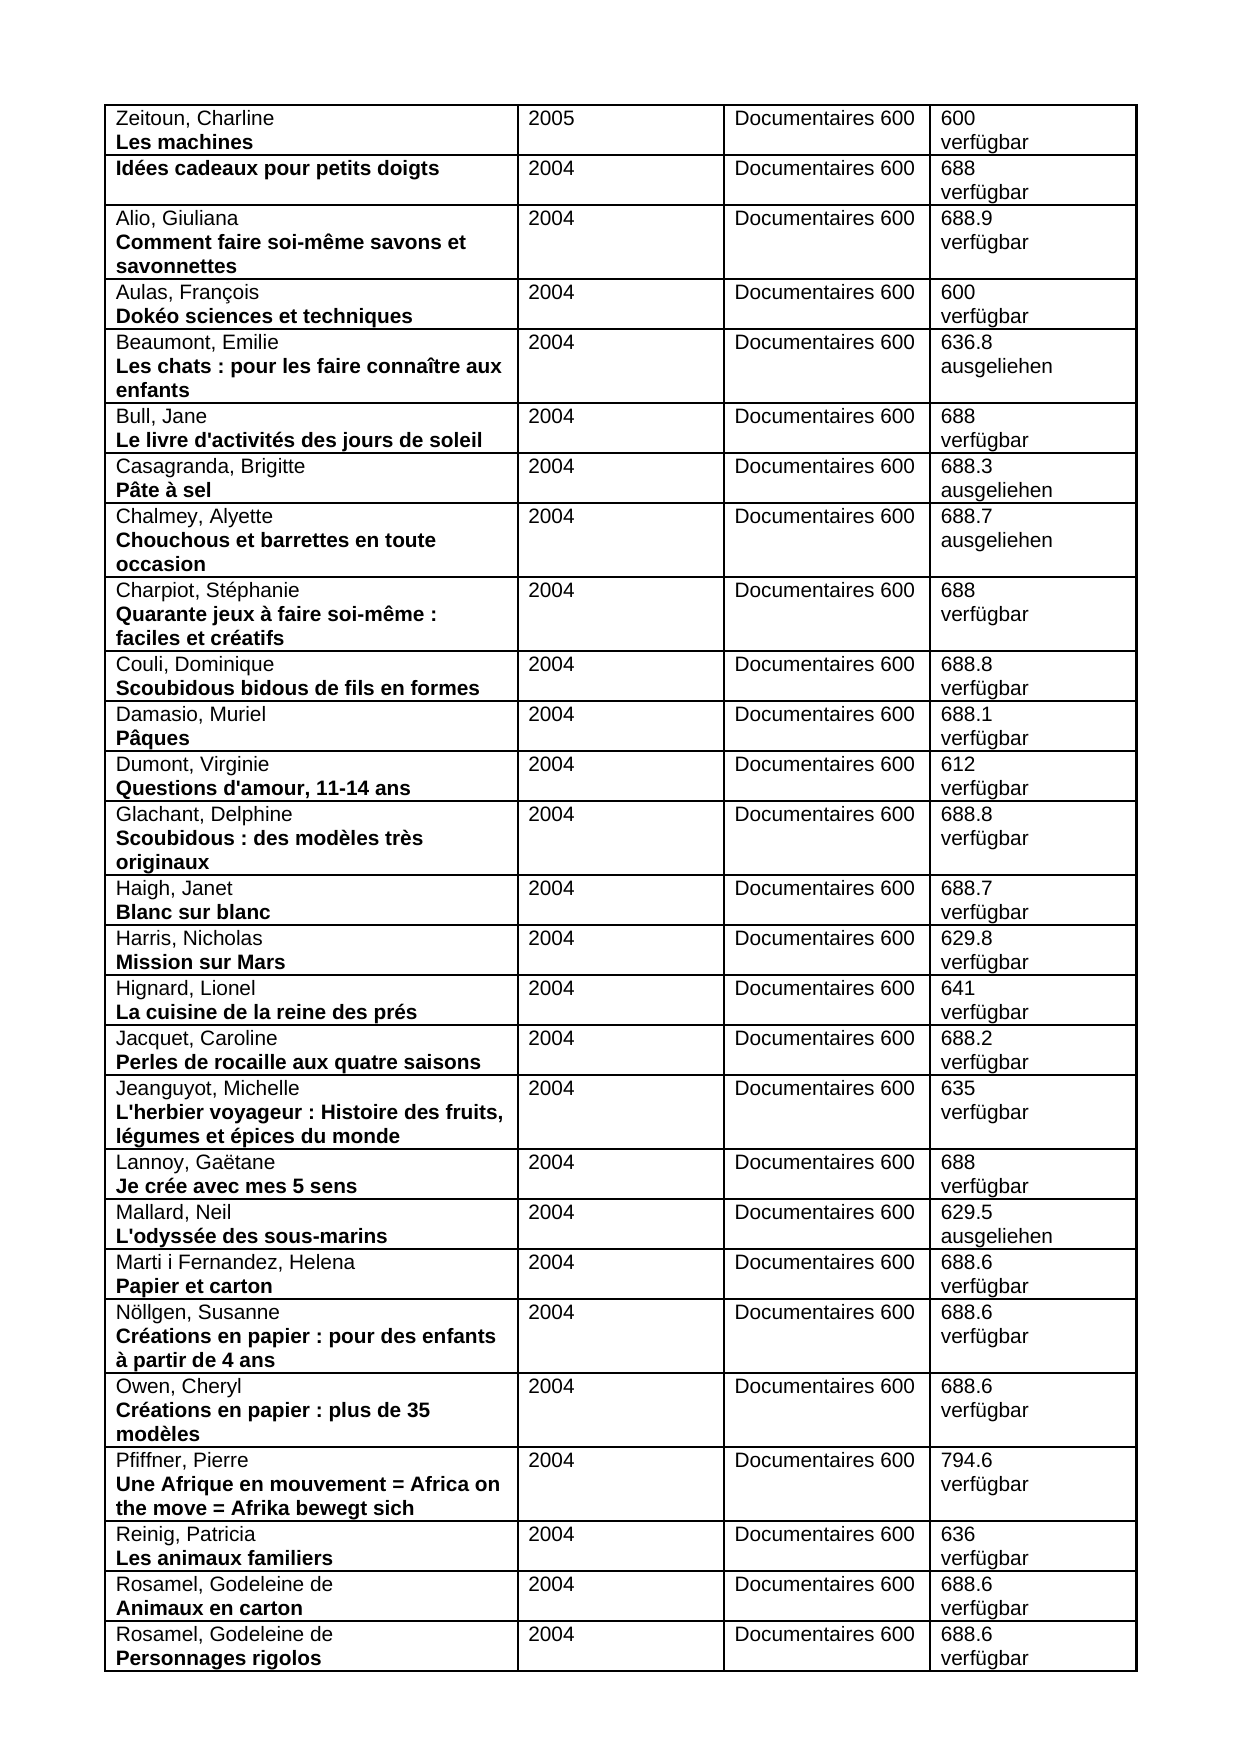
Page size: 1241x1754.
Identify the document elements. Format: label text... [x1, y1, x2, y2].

table_cell 2004 [519, 1374, 723, 1446]
table_cell 629.5 ausgeliehen [931, 1200, 1135, 1248]
table_cell 688 verfügbar [931, 1150, 1135, 1198]
table_cell 688.2 verfügbar [931, 1026, 1135, 1074]
table_cell Documentaires 600 [725, 1150, 929, 1198]
table_cell Hignard, Lionel La cuisine de la reine des prés [106, 976, 517, 1024]
table_cell Documentaires 600 [725, 702, 929, 750]
table_cell 688 verfügbar [931, 578, 1135, 650]
table_cell 2004 [519, 802, 723, 874]
table_cell 2004 [519, 976, 723, 1024]
table_cell 2004 [519, 1076, 723, 1148]
table_cell 2004 [519, 1026, 723, 1074]
table_cell 635 verfügbar [931, 1076, 1135, 1148]
table_cell 2004 [519, 1522, 723, 1570]
table_cell Documentaires 600 [725, 1448, 929, 1520]
table_cell Rosamel, Godeleine de Animaux en carton [106, 1572, 517, 1620]
table_cell Harris, Nicholas Mission sur Mars [106, 926, 517, 974]
table_cell Documentaires 600 [725, 1200, 929, 1248]
table_cell Documentaires 600 [725, 976, 929, 1024]
table_cell Documentaires 600 [725, 206, 929, 278]
table_cell 688.7 ausgeliehen [931, 504, 1135, 576]
table_cell Chalmey, Alyette Chouchous et barrettes en toute occasion [106, 504, 517, 576]
table_cell Nöllgen, Susanne Créations en papier : pour des enfants à partir de 4 ans [106, 1300, 517, 1372]
table_cell Documentaires 600 [725, 280, 929, 328]
table_cell 2004 [519, 1572, 723, 1620]
table_cell Documentaires 600 [725, 876, 929, 924]
table_cell 2005 [519, 106, 723, 154]
table_cell 688.6 verfügbar [931, 1622, 1135, 1670]
table_cell Documentaires 600 [725, 1572, 929, 1620]
table_cell 688.8 verfügbar [931, 802, 1135, 874]
table_cell Casagranda, Brigitte Pâte à sel [106, 454, 517, 502]
table_cell 2004 [519, 876, 723, 924]
table_cell Rosamel, Godeleine de Personnages rigolos [106, 1622, 517, 1670]
table_cell 2004 [519, 702, 723, 750]
table_cell Documentaires 600 [725, 330, 929, 402]
table_cell Damasio, Muriel Pâques [106, 702, 517, 750]
table_cell 2004 [519, 206, 723, 278]
table_cell Documentaires 600 [725, 1300, 929, 1372]
table_cell 688.6 verfügbar [931, 1572, 1135, 1620]
table_cell 636.8 ausgeliehen [931, 330, 1135, 402]
table_cell Zeitoun, Charline Les machines [106, 106, 517, 154]
table_cell 2004 [519, 454, 723, 502]
table_cell 688.8 verfügbar [931, 652, 1135, 700]
table_cell 2004 [519, 1150, 723, 1198]
table_cell 794.6 verfügbar [931, 1448, 1135, 1520]
table_cell Bull, Jane Le livre d'activités des jours de soleil [106, 404, 517, 452]
table_cell Dumont, Virginie Questions d'amour, 11-14 ans [106, 752, 517, 800]
table_cell 2004 [519, 330, 723, 402]
table_cell Idées cadeaux pour petits doigts [106, 156, 517, 204]
table_cell 688.3 ausgeliehen [931, 454, 1135, 502]
table_cell Glachant, Delphine Scoubidous : des modèles très originaux [106, 802, 517, 874]
table_cell Lannoy, Gaëtane Je crée avec mes 5 sens [106, 1150, 517, 1198]
table_cell 688.1 verfügbar [931, 702, 1135, 750]
table_cell Documentaires 600 [725, 404, 929, 452]
table_cell Marti i Fernandez, Helena Papier et carton [106, 1250, 517, 1298]
table_cell Documentaires 600 [725, 504, 929, 576]
table_cell 2004 [519, 156, 723, 204]
table_cell 688.6 verfügbar [931, 1250, 1135, 1298]
table_cell Documentaires 600 [725, 106, 929, 154]
table_cell 688.6 verfügbar [931, 1300, 1135, 1372]
table_cell 2004 [519, 1622, 723, 1670]
table_cell 2004 [519, 404, 723, 452]
table_cell Documentaires 600 [725, 156, 929, 204]
table_cell Alio, Giuliana Comment faire soi-même savons et savonnettes [106, 206, 517, 278]
table_cell 600 verfügbar [931, 106, 1135, 154]
table_cell Documentaires 600 [725, 926, 929, 974]
table_cell 636 verfügbar [931, 1522, 1135, 1570]
table_cell 612 verfügbar [931, 752, 1135, 800]
table_cell Owen, Cheryl Créations en papier : plus de 35 modèles [106, 1374, 517, 1446]
table_cell Documentaires 600 [725, 1522, 929, 1570]
table_cell 2004 [519, 504, 723, 576]
table_cell Haigh, Janet Blanc sur blanc [106, 876, 517, 924]
table_cell Documentaires 600 [725, 1250, 929, 1298]
table_cell Documentaires 600 [725, 652, 929, 700]
table_cell 600 verfügbar [931, 280, 1135, 328]
table_cell 688.9 verfügbar [931, 206, 1135, 278]
table_cell 629.8 verfügbar [931, 926, 1135, 974]
table_cell Couli, Dominique Scoubidous bidous de fils en formes [106, 652, 517, 700]
table_cell 2004 [519, 280, 723, 328]
table_cell Reinig, Patricia Les animaux familiers [106, 1522, 517, 1570]
table_cell 2004 [519, 1250, 723, 1298]
table_cell Documentaires 600 [725, 1076, 929, 1148]
table_cell Aulas, François Dokéo sciences et techniques [106, 280, 517, 328]
table_cell Documentaires 600 [725, 802, 929, 874]
table_cell Documentaires 600 [725, 1622, 929, 1670]
table_cell 2004 [519, 1448, 723, 1520]
table_cell 2004 [519, 578, 723, 650]
table_cell Charpiot, Stéphanie Quarante jeux à faire soi-même : faciles et créatifs [106, 578, 517, 650]
table_cell Jacquet, Caroline Perles de rocaille aux quatre saisons [106, 1026, 517, 1074]
table_cell Mallard, Neil L'odyssée des sous-marins [106, 1200, 517, 1248]
table_cell 688 verfügbar [931, 156, 1135, 204]
table_cell 688.6 verfügbar [931, 1374, 1135, 1446]
table_cell Jeanguyot, Michelle L'herbier voyageur : Histoire des fruits, légumes et épices du monde [106, 1076, 517, 1148]
table_cell Documentaires 600 [725, 578, 929, 650]
table_cell 688 verfügbar [931, 404, 1135, 452]
table_cell 2004 [519, 1300, 723, 1372]
table_cell Documentaires 600 [725, 1026, 929, 1074]
table_cell 2004 [519, 926, 723, 974]
table_cell 2004 [519, 1200, 723, 1248]
table_cell 2004 [519, 752, 723, 800]
table_cell 688.7 verfügbar [931, 876, 1135, 924]
table_cell Documentaires 600 [725, 454, 929, 502]
table_cell 2004 [519, 652, 723, 700]
table_cell Pfiffner, Pierre Une Afrique en mouvement = Africa on the move = Afrika bewegt sich [106, 1448, 517, 1520]
table_cell Beaumont, Emilie Les chats : pour les faire connaître aux enfants [106, 330, 517, 402]
table_cell Documentaires 600 [725, 752, 929, 800]
table_cell Documentaires 600 [725, 1374, 929, 1446]
table_cell 641 verfügbar [931, 976, 1135, 1024]
